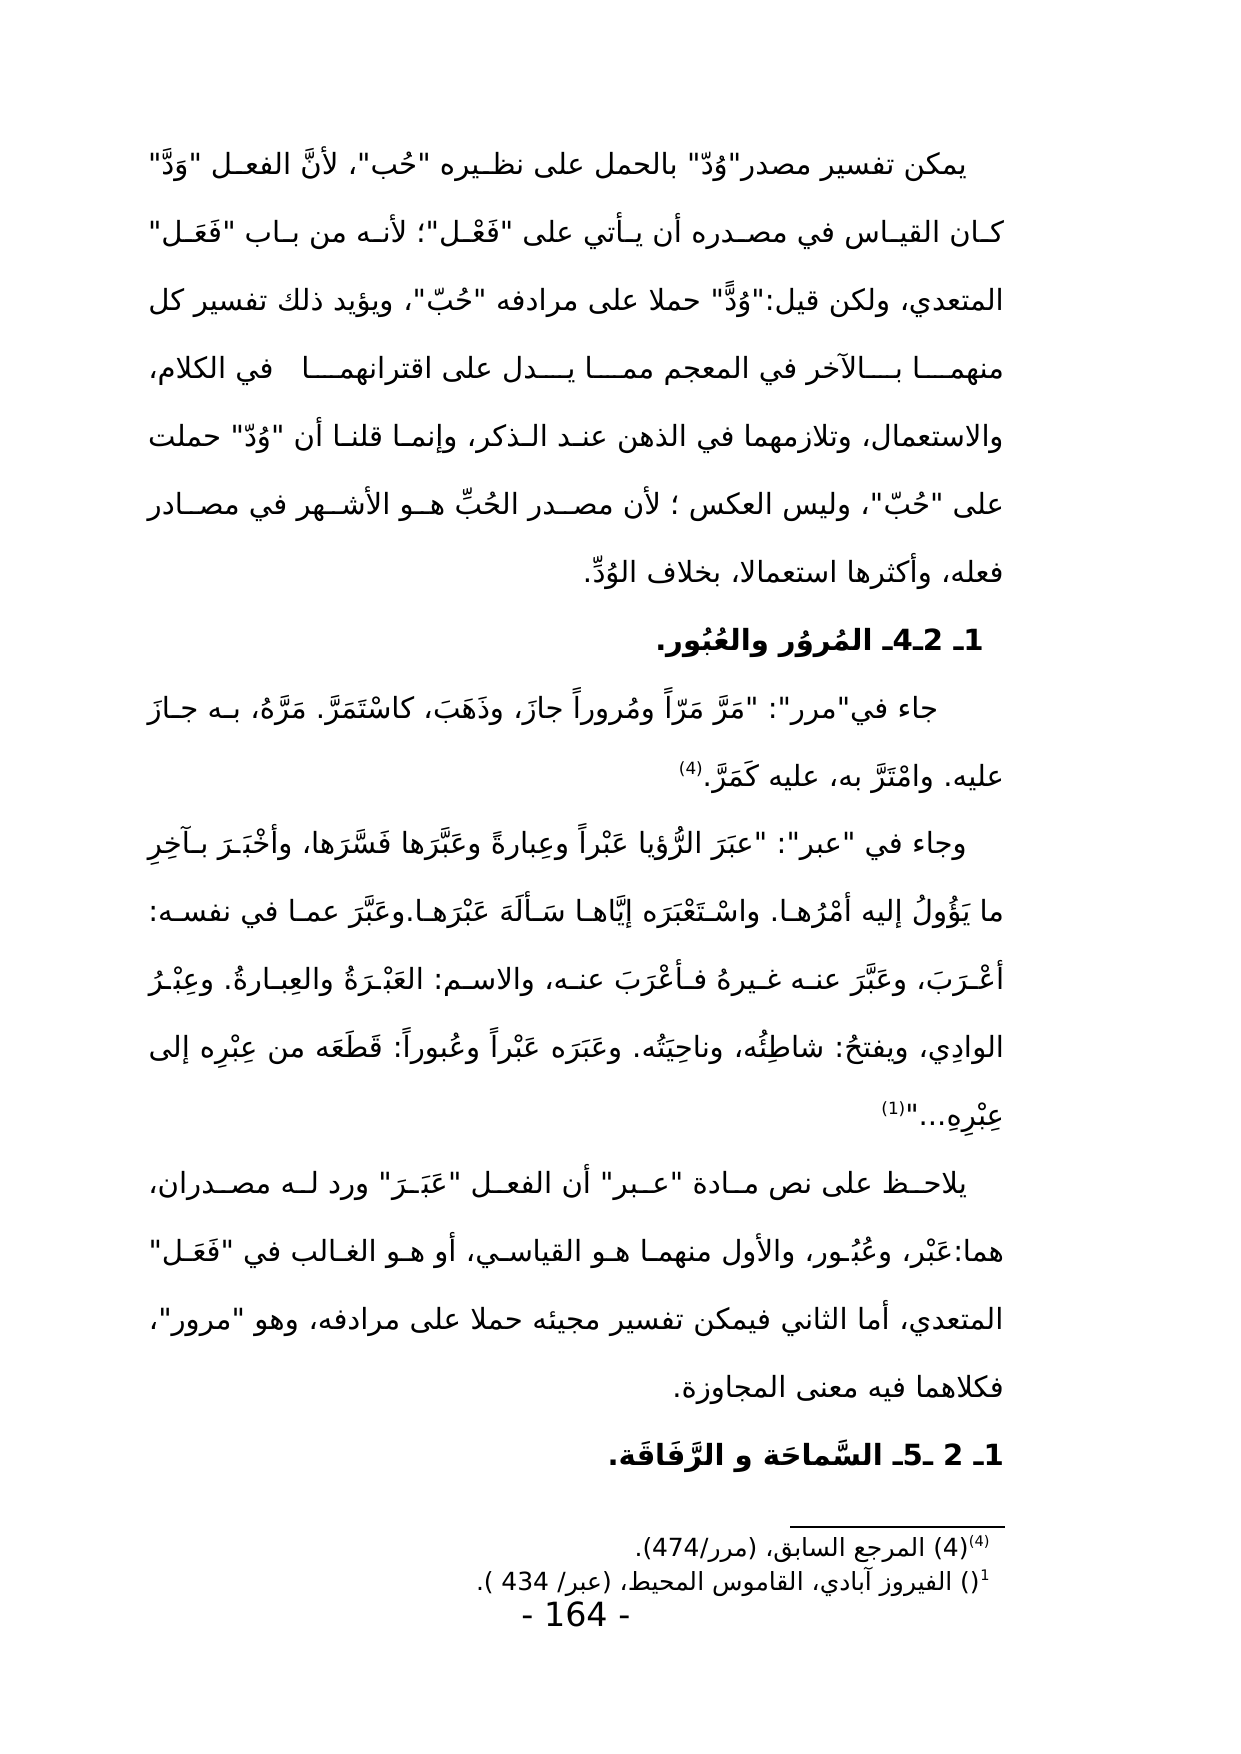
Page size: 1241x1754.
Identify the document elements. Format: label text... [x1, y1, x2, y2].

text 1ـ 2ـ4ـ المُروُر والعُبُور. [148, 623, 1004, 657]
text يمكن تفسير مصدر"وُدّ" بالحمل على نظيره "حُب"، لأنَّ الفعل "وَدَّ" كان القياس في مصدره أن يأتي على "فَعْل"؛ لأنه من باب "فَعَل" المتعدي، ولكن قيل:"وُدًّ" حملا على مرادفه "حُبّ"، ويؤيد ذلك تفسير كل منهما بالآخر في المعجم مما يدل على اقترانهما في الكلام، والاستعمال، وتلازمهما في الذهن عند الذكر، وإنما قلنا أن "وُدّ" حملت على "حُبّ"، وليس العكس ؛ لأن مصدر الحُبِّ هو الأشهر في مصادر فعله، وأكثرها استعمالا، بخلاف الوُدِّ. [148, 148, 1004, 589]
text 1ـ 2 ـ5ـ السَّماحَة و الرَّفَاقَة. [148, 1438, 1004, 1472]
text جاء في"مرر": "مَرَّ مَرّاً ومُروراً جازَ، وذَهَبَ، كاسْتَمَرَّ. مَرَّهُ، به جازَ عليه. وامْتَرَّ به، عليه كَمَرَّ.(4) [148, 691, 1004, 793]
text يلاحظ على نص مادة "عبر" أن الفعل "عَبَرَ" ورد له مصدران، هما:عَبْر، وعُبُور، والأول منهما هو القياسي، أو هو الغالب في "فَعَل" المتعدي، أما الثاني فيمكن تفسير مجيئه حملا على مرادفه، وهو "مرور"، فكلاهما فيه معنى المجاوزة. [148, 1166, 1004, 1404]
text وجاء في "عبر": "عبَرَ الرُّؤيا عَبْراً وعِبارةً وعَبَّرَها فَسَّرَها، وأخْبَرَ بآخِرِ ما يَؤُولُ إليه أمْرُها. واسْتَعْبَرَه إيَّاها سَألَهَ عَبْرَها.وعَبَّرَ عما في نفسه: أعْرَبَ، وعَبَّرَ عنه غيرهُ فأعْرَبَ عنه، والاسم: العَبْرَةُ والعِبارةُ. وعِبْرُ الوادِي، ويفتحُ: شاطِئُه، وناحِيَتُه. وعَبَرَه عَبْراً وعُبوراً: قَطَعَه من عِبْرِه إلى عِبْرِهِ..."() [148, 827, 1004, 1132]
